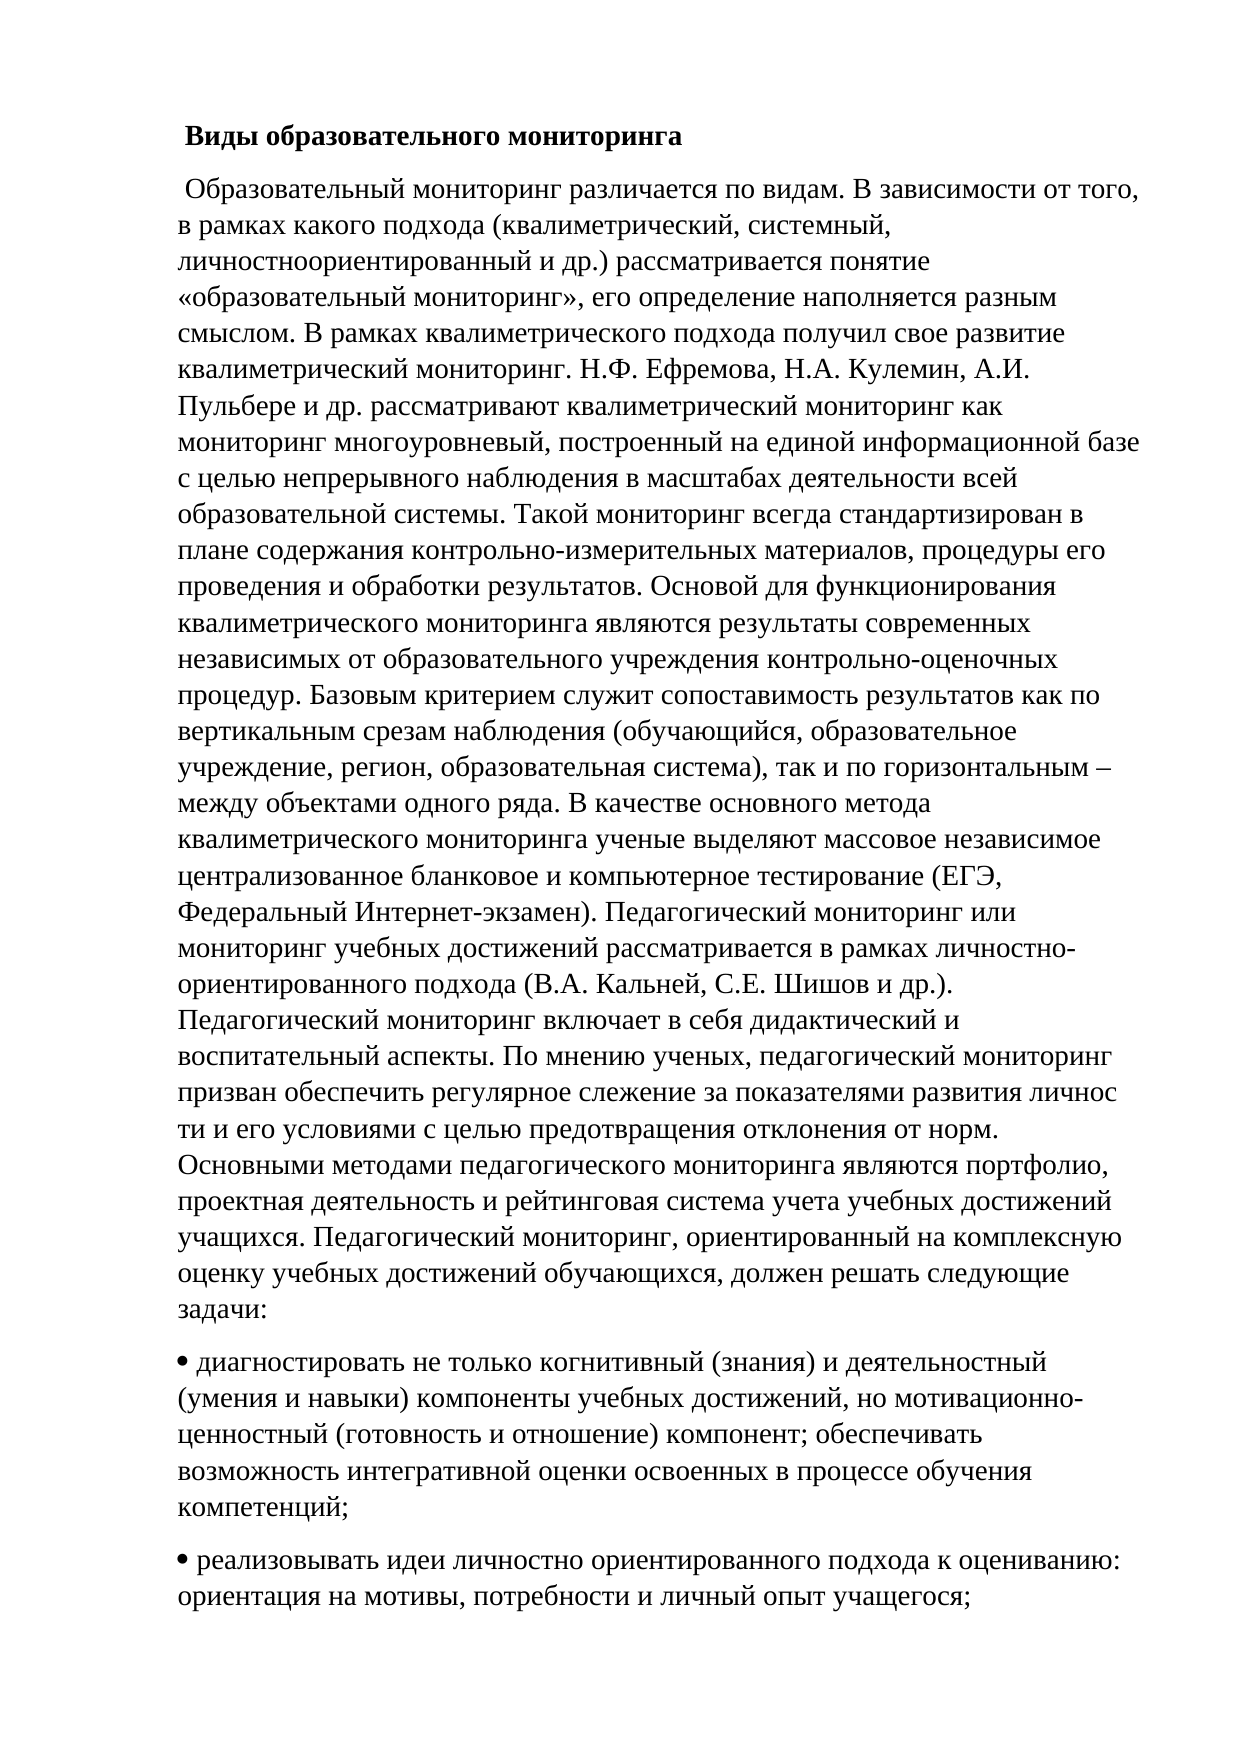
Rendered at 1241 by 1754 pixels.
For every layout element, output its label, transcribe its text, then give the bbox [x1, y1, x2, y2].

text Виды образовательного мониторинга [177, 118, 1152, 152]
text реализовывать идеи личностно ориентированного подхода к оцениванию: ориентация на мотивы, потребности и личный опыт учащегося; [177, 1542, 1152, 1612]
text Образовательный мониторинг различается по видам. В зависимости от того, в рамках какого подхода (квалиметрический, системный, личностноориентированный и др.) рассматривается понятие «образовательный мониторинг», его определение наполняется разным смыслом. В рамках квалиметрического подхода получил свое развитие квалиметрический мониторинг. Н.Ф. Ефремова, Н.А. Кулемин, А.И. Пульбере и др. рассматривают квалиметрический мониторинг как мониторинг многоуровневый, построенный на единой информационной базе с целью непрерывного наблюдения в масштабах деятельности всей образовательной системы. Такой мониторинг всегда стандартизирован в плане содержания контрольно-измерительных материалов, процедуры его проведения и обработки результатов. Основой для функционирования квалиметрического мониторинга являются результаты современных независимых от образовательного учреждения контрольно-оценочных процедур. Базовым критерием служит сопоставимость результатов как по вертикальным срезам наблюдения (обучающийся, образовательное учреждение, регион, образовательная система), так и по горизонтальным – между объектами одного ряда. В качестве основного метода квалиметрического мониторинга ученые выделяют массовое независимое централизованное бланковое и компьютерное тестирование (ЕГЭ, Федеральный Интернет-экзамен). Педагогический мониторинг или мониторинг учебных достижений рассматривается в рамках личностно-ориентированного подхода (В.А. Кальней, С.Е. Шишов и др.). Педагогический мониторинг включает в себя дидактический и воспитательный аспекты. По мнению ученых, педагогический мониторинг призван обеспечить регулярное слежение за показателями развития личнос ти и его условиями с целью предотвращения отклонения от норм. Основными методами педагогического мониторинга являются портфолио, проектная деятельность и рейтинговая система учета учебных достижений учащихся. Педагогический мониторинг, ориентированный на комплексную оценку учебных достижений обучающихся, должен решать следующие задачи: [177, 171, 1152, 1325]
text диагностировать не только когнитивный (знания) и деятельностный (умения и навыки) компоненты учебных достижений, но мотивационно-ценностный (готовность и отношение) компонент; обеспечивать возможность интегративной оценки освоенных в процессе обучения компетенций; [177, 1344, 1152, 1522]
